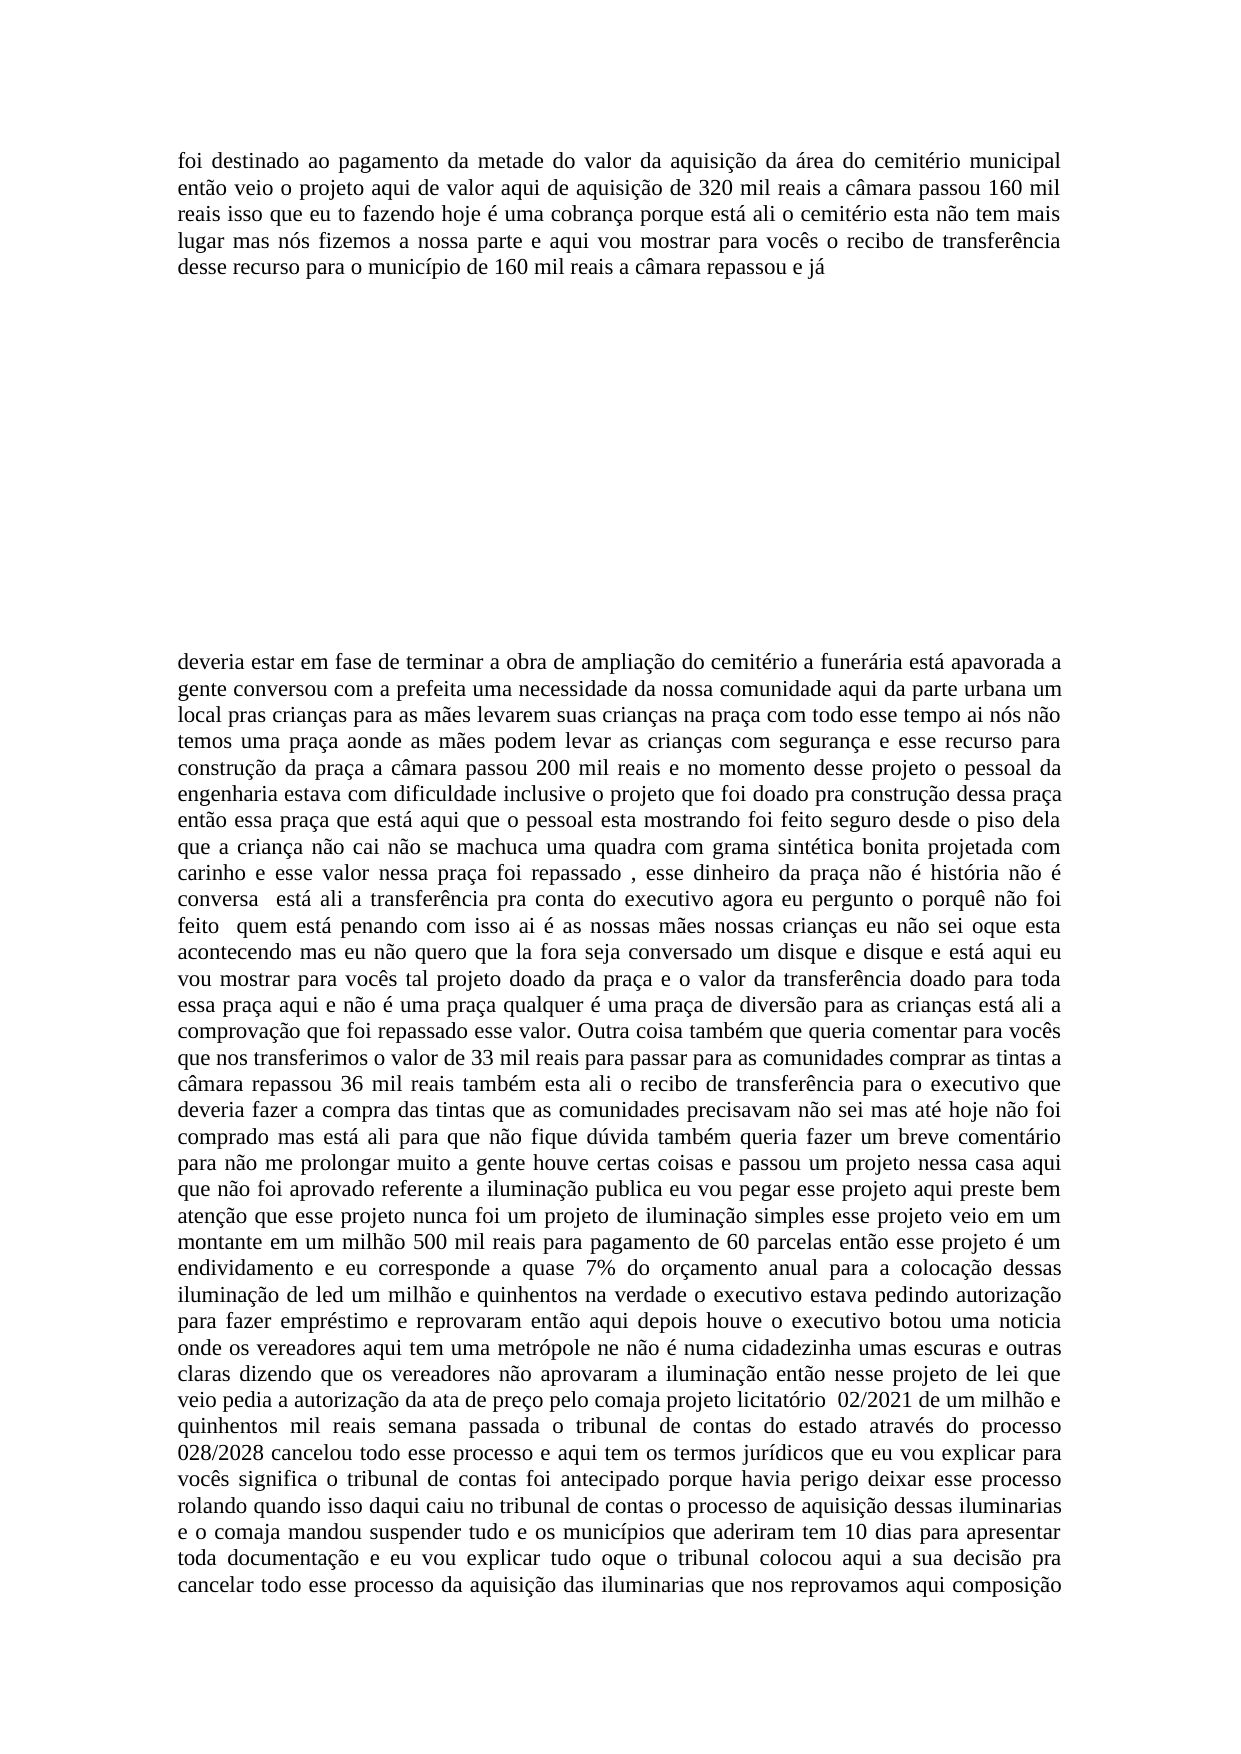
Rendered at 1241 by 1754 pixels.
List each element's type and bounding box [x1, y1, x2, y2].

text [177, 648, 1063, 1597]
text [177, 148, 1063, 279]
